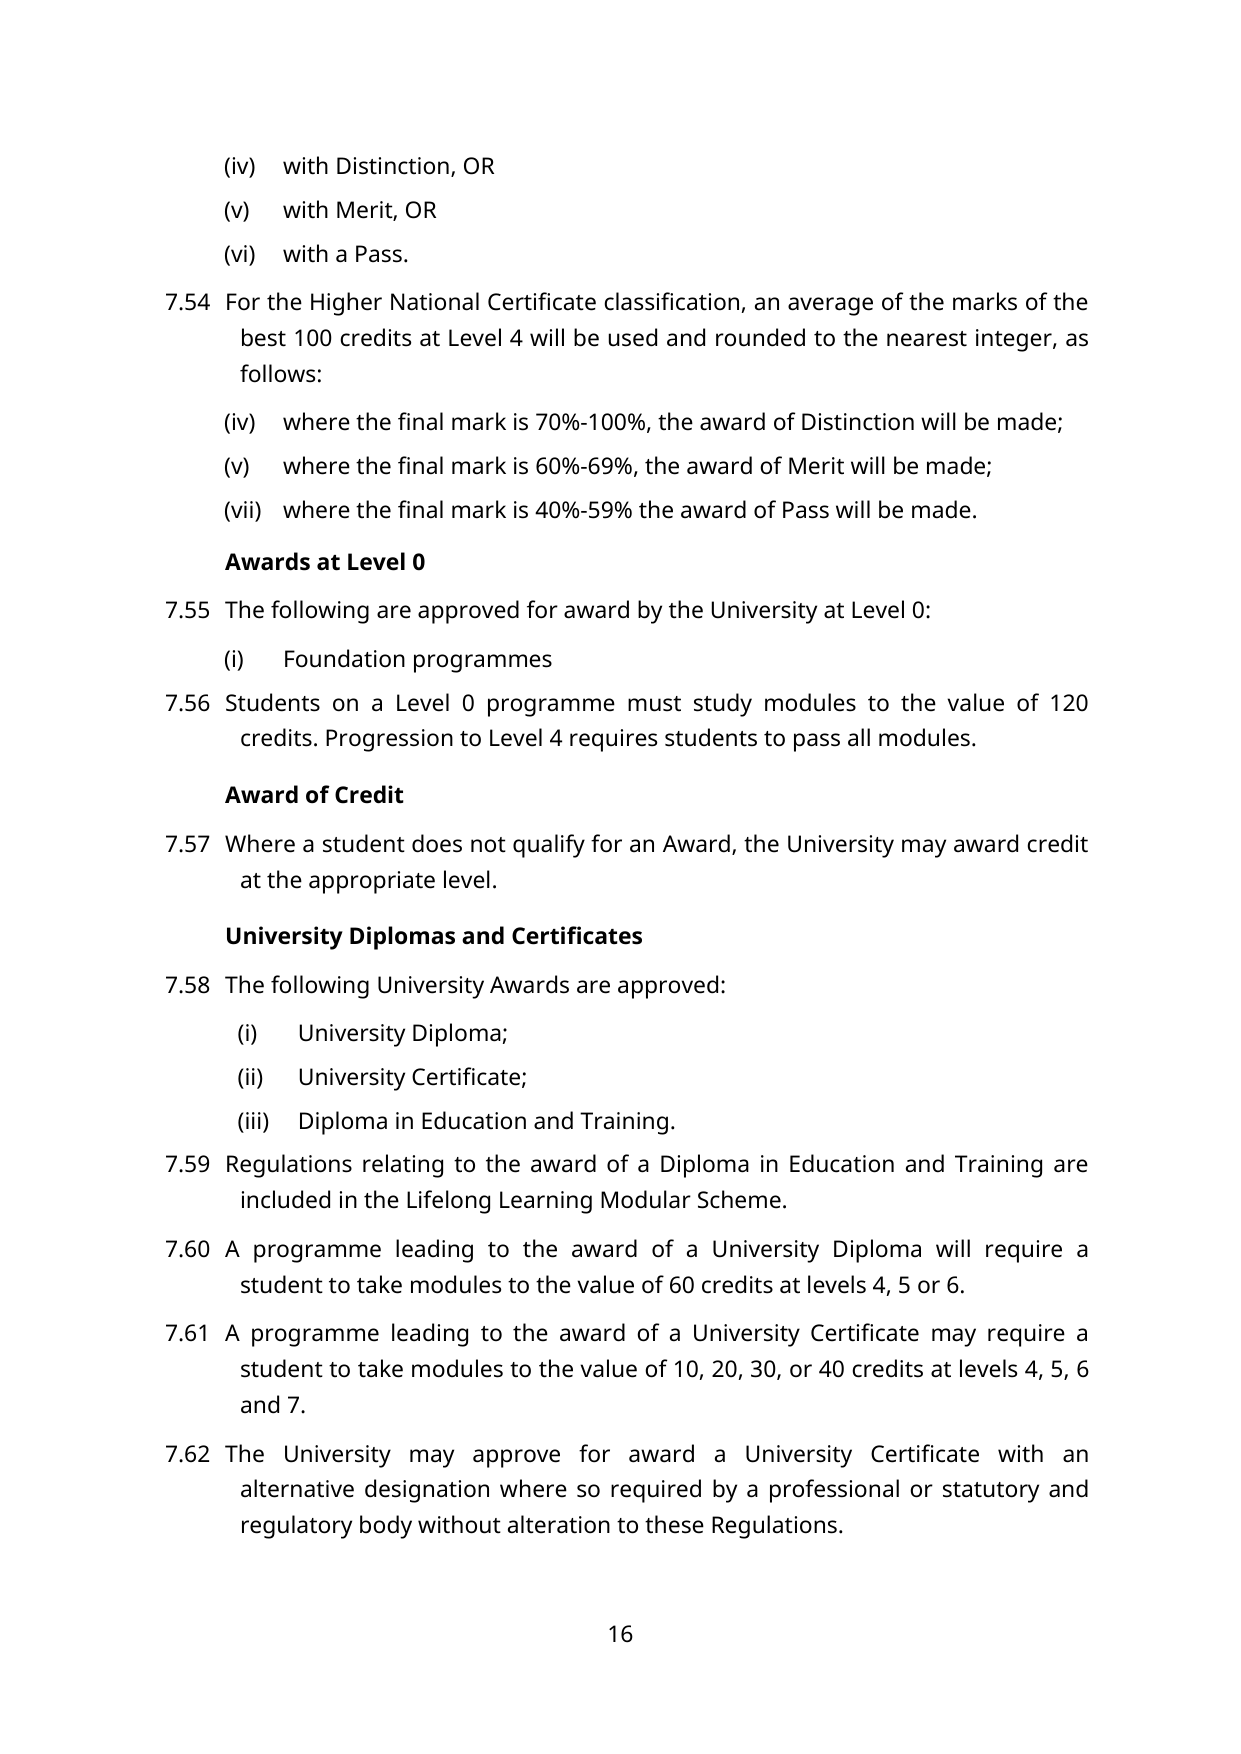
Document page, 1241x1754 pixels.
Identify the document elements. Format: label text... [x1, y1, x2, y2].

list A programme leading to the award of a University Certificate may require a student to take modules to the value of 10, 20, 30, or 40 credits at levels 4, 5, 6 and 7. [165, 1317, 1090, 1420]
list with Merit, OR [224, 194, 1090, 225]
subtitle University Diplomas and Certificates [150, 920, 1090, 952]
list Regulations relating to the award of a Diploma in Education and Training are included in the Lifelong Learning Modular Scheme. [165, 1148, 1090, 1216]
list The University may approve for award a University Certificate with an alternative designation where so required by a professional or statutory and regulatory body without alteration to these Regulations. [165, 1437, 1090, 1541]
subtitle Awards at Level 0 [150, 546, 1090, 577]
list A programme leading to the award of a University Diploma will require a student to take modules to the value of 60 credits at levels 4, 5 or 6. [165, 1233, 1090, 1300]
list with Distinction, OR [224, 150, 1090, 181]
list University Certificate; [237, 1061, 1090, 1092]
list where the final mark is 40%-59% the award of Pass will be made. [224, 494, 1090, 525]
list University Diploma; [237, 1017, 1090, 1048]
list For the Higher National Certificate classification, an average of the marks of the best 100 credits at Level 4 will be used and rounded to the nearest integer, as follows: [165, 286, 1090, 389]
list Diploma in Education and Training. [237, 1105, 1090, 1136]
list The following are approved for award by the University at Level 0: [165, 594, 1090, 626]
list Students on a Level 0 programme must study modules to the value of 120 credits. Progression to Level 4 requires students to pass all modules. [165, 686, 1090, 754]
list where the final mark is 70%-100%, the award of Distinction will be made; [224, 406, 1090, 437]
list The following University Awards are approved: [165, 969, 1090, 1000]
list Foundation programmes [224, 643, 1090, 674]
subtitle Award of Credit [150, 779, 1090, 810]
list where the final mark is 60%-69%, the award of Merit will be made; [224, 450, 1090, 481]
list Where a student does not qualify for an Award, the University may award credit at the appropriate level. [165, 828, 1090, 895]
list with a Pass. [224, 237, 1090, 269]
